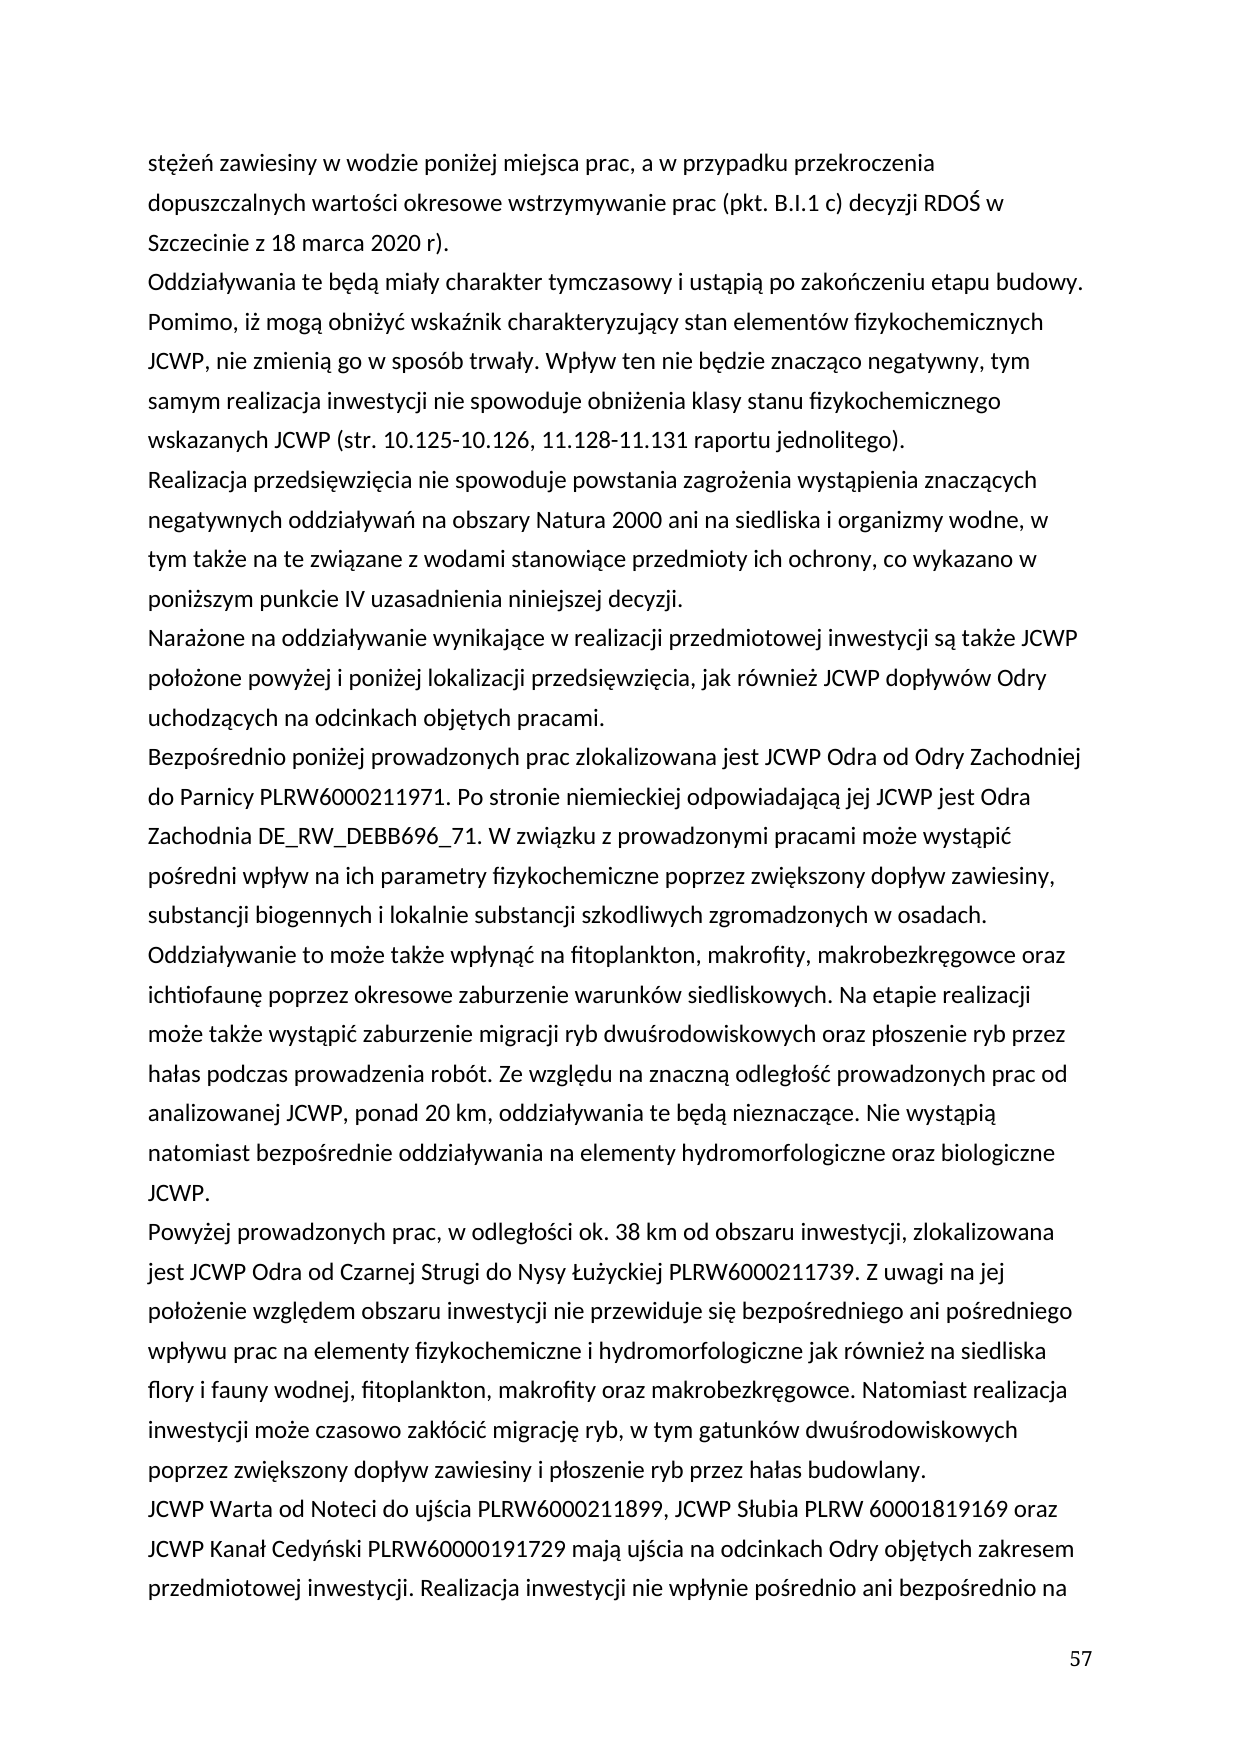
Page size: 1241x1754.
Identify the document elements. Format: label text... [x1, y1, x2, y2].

text Bezpośrednio poniżej prowadzonych prac zlokalizowana jest JCWP Odra od Odry Zachodniej do Parnicy PLRW6000211971. Po stronie niemieckiej odpowiadającą jej JCWP jest Odra Zachodnia DE_RW_DEBB696_71. W związku z prowadzonymi pracami może wystąpić pośredni wpływ na ich parametry fizykochemiczne poprzez zwiększony dopływ zawiesiny, substancji biogennych i lokalnie substancji szkodliwych zgromadzonych w osadach. Oddziaływanie to może także wpłynąć na fitoplankton, makrofity, makrobezkręgowce oraz ichtiofaunę poprzez okresowe zaburzenie warunków siedliskowych. Na etapie realizacji może także wystąpić zaburzenie migracji ryb dwuśrodowiskowych oraz płoszenie ryb przez hałas podczas prowadzenia robót. Ze względu na znaczną odległość prowadzonych prac od analizowanej JCWP, ponad 20 km, oddziaływania te będą nieznaczące. Nie wystąpią natomiast bezpośrednie oddziaływania na elementy hydromorfologiczne oraz biologiczne JCWP. [148, 741, 1093, 1207]
text Realizacja przedsięwzięcia nie spowoduje powstania zagrożenia wystąpienia znaczących negatywnych oddziaływań na obszary Natura 2000 ani na siedliska i organizmy wodne, w tym także na te związane z wodami stanowiące przedmioty ich ochrony, co wykazano w poniższym punkcie IV uzasadnienia niniejszej decyzji. [148, 464, 1093, 613]
text Narażone na oddziaływanie wynikające w realizacji przedmiotowej inwestycji są także JCWP położone powyżej i poniżej lokalizacji przedsięwzięcia, jak również JCWP dopływów Odry uchodzących na odcinkach objętych pracami. [148, 623, 1093, 732]
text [148, 148, 1093, 257]
text Powyżej prowadzonych prac, w odległości ok. 38 km od obszaru inwestycji, zlokalizowana jest JCWP Odra od Czarnej Strugi do Nysy Łużyckiej PLRW6000211739. Z uwagi na jej położenie względem obszaru inwestycji nie przewiduje się bezpośredniego ani pośredniego wpływu prac na elementy fizykochemiczne i hydromorfologiczne jak również na siedliska flory i fauny wodnej, fitoplankton, makrofity oraz makrobezkręgowce. Natomiast realizacja inwestycji może czasowo zakłócić migrację ryb, w tym gatunków dwuśrodowiskowych poprzez zwiększony dopływ zawiesiny i płoszenie ryb przez hałas budowlany. [148, 1216, 1093, 1484]
text Oddziaływania te będą miały charakter tymczasowy i ustąpią po zakończeniu etapu budowy. Pomimo, iż mogą obniżyć wskaźnik charakteryzujący stan elementów fizykochemicznych JCWP, nie zmienią go w sposób trwały. Wpływ ten nie będzie znacząco negatywny, tym samym realizacja inwestycji nie spowoduje obniżenia klasy stanu fizykochemicznego wskazanych JCWP (str. 10.125-10.126, 11.128-11.131 raportu jednolitego). [148, 266, 1093, 455]
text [148, 1493, 1093, 1603]
